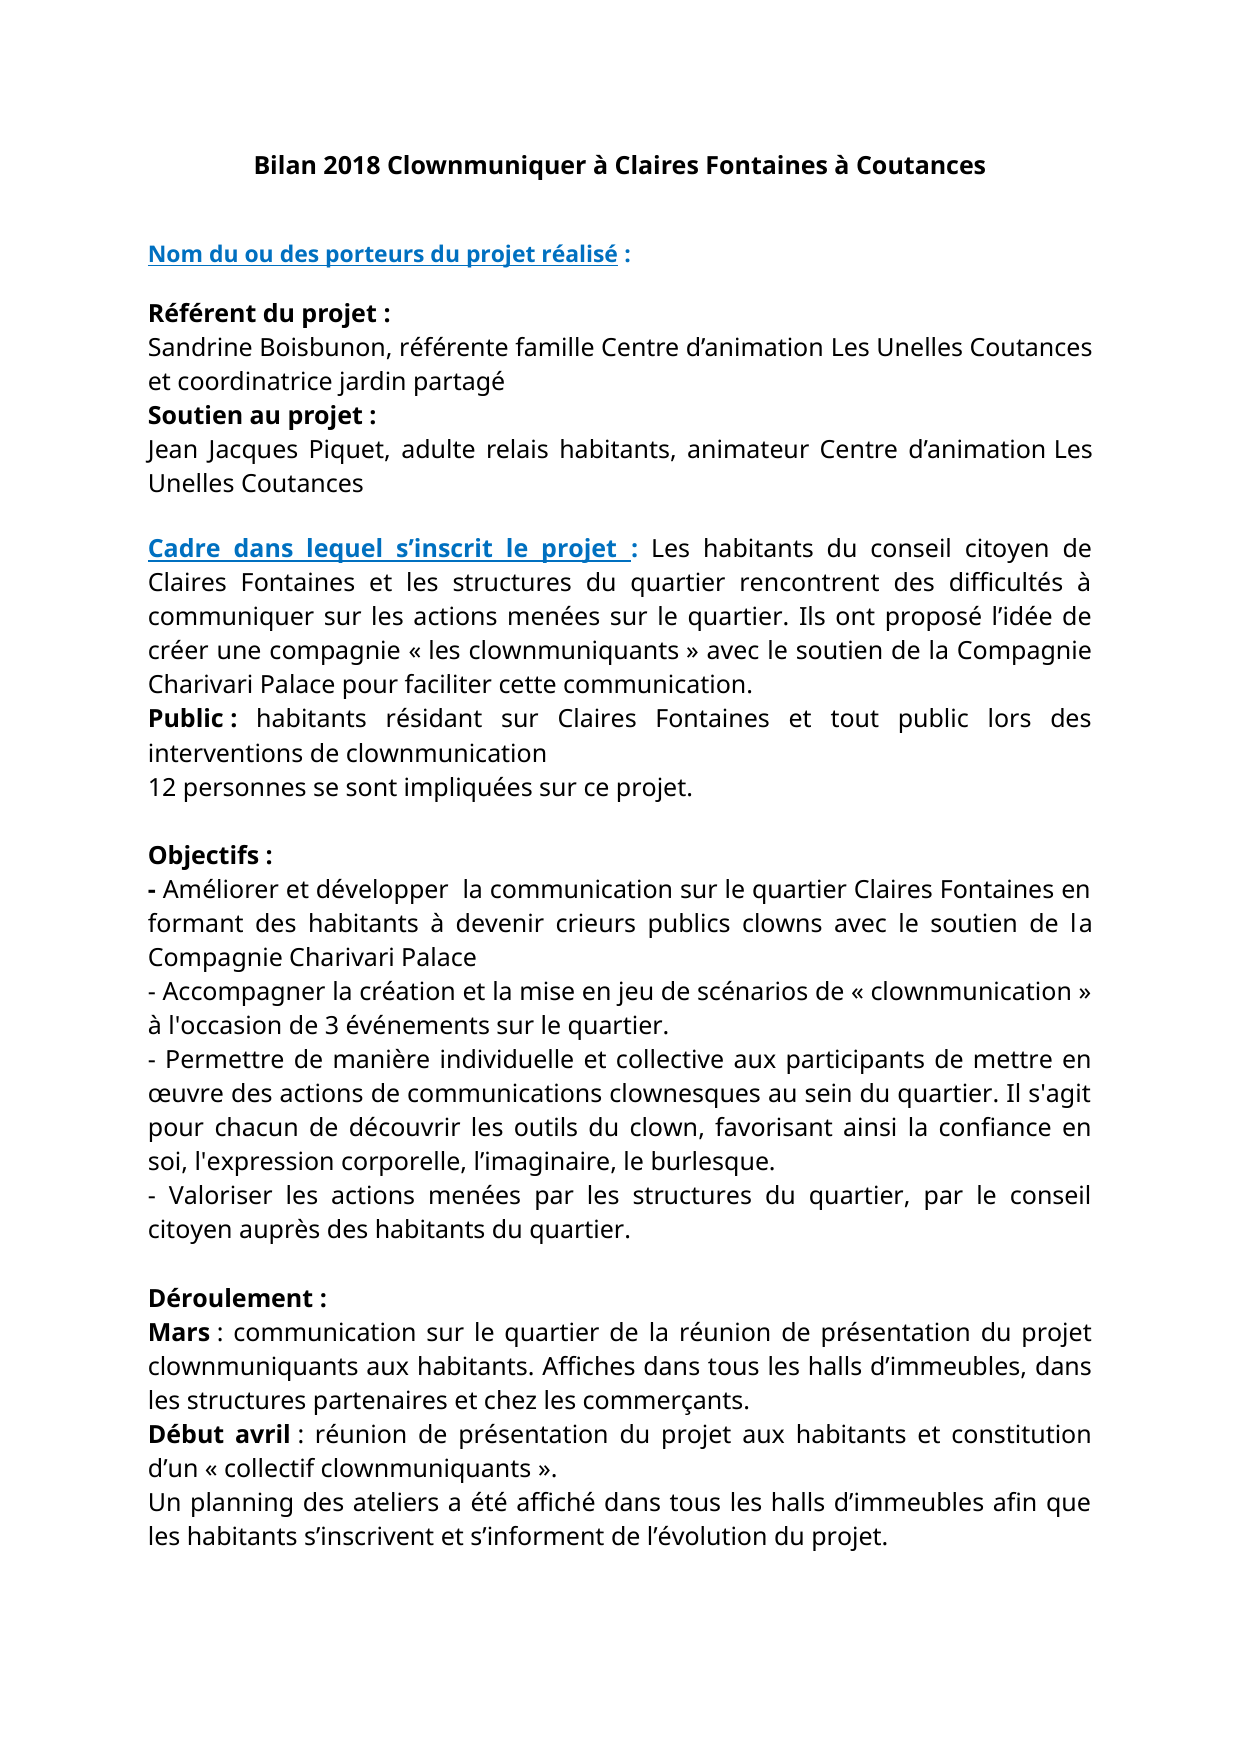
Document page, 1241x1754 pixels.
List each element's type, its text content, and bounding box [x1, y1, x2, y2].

text - Permettre de manière individuelle et collective aux participants de mettre en œuvre des actions de communications clownesques au sein du quartier. Il s'agit pour chacun de découvrir les outils du clown, favorisant ainsi la confiance en soi, l'expression corporelle, l’imaginaire, le burlesque. [148, 1042, 1093, 1178]
text Objectifs : [148, 837, 1093, 871]
text Un planning des ateliers a été affiché dans tous les halls d’immeubles afin que les habitants s’inscrivent et s’informent de l’évolution du projet. [148, 1484, 1093, 1553]
text Soutien au projet : [148, 397, 1093, 431]
text Mars : communication sur le quartier de la réunion de présentation du projet clownmuniquants aux habitants. Affiches dans tous les halls d’immeubles, dans les structures partenaires et chez les commerçants. [148, 1314, 1093, 1416]
text Début avril : réunion de présentation du projet aux habitants et constitution d’un « collectif clownmuniquants ». [148, 1416, 1093, 1484]
text Déroulement : [148, 1280, 1093, 1314]
text Référent du projet : [148, 295, 1093, 329]
text Sandrine Boisbunon, référente famille Centre d’animation Les Unelles Coutances et coordinatrice jardin partagé [148, 329, 1093, 397]
text Cadre dans lequel s’inscrit le projet : Les habitants du conseil citoyen de Claires Fontaines et les structures du quartier rencontrent des difficultés à communiquer sur les actions menées sur le quartier. Ils ont proposé l’idée de créer une compagnie « les clownmuniquants » avec le soutien de la Compagnie Charivari Palace pour faciliter cette communication. [148, 531, 1093, 701]
text Nom du ou des porteurs du projet réalisé : [148, 238, 1093, 270]
text - Accompagner la création et la mise en jeu de scénarios de « clownmunication » à l'occasion de 3 événements sur le quartier. [148, 974, 1093, 1042]
text - Améliorer et développer la communication sur le quartier Claires Fontaines en formant des habitants à devenir crieurs publics clowns avec le soutien de la Compagnie Charivari Palace [148, 871, 1093, 974]
text - Valoriser les actions menées par les structures du quartier, par le conseil citoyen auprès des habitants du quartier. [148, 1178, 1093, 1246]
subtitle Bilan 2018 Clownmuniquer à Claires Fontaines à Coutances [148, 148, 1093, 182]
text Public : habitants résidant sur Claires Fontaines et tout public lors des interventions de clownmunication [148, 701, 1093, 769]
text 12 personnes se sont impliquées sur ce projet. [148, 769, 1093, 803]
text Jean Jacques Piquet, adulte relais habitants, animateur Centre d’animation Les Unelles Coutances [148, 431, 1093, 499]
